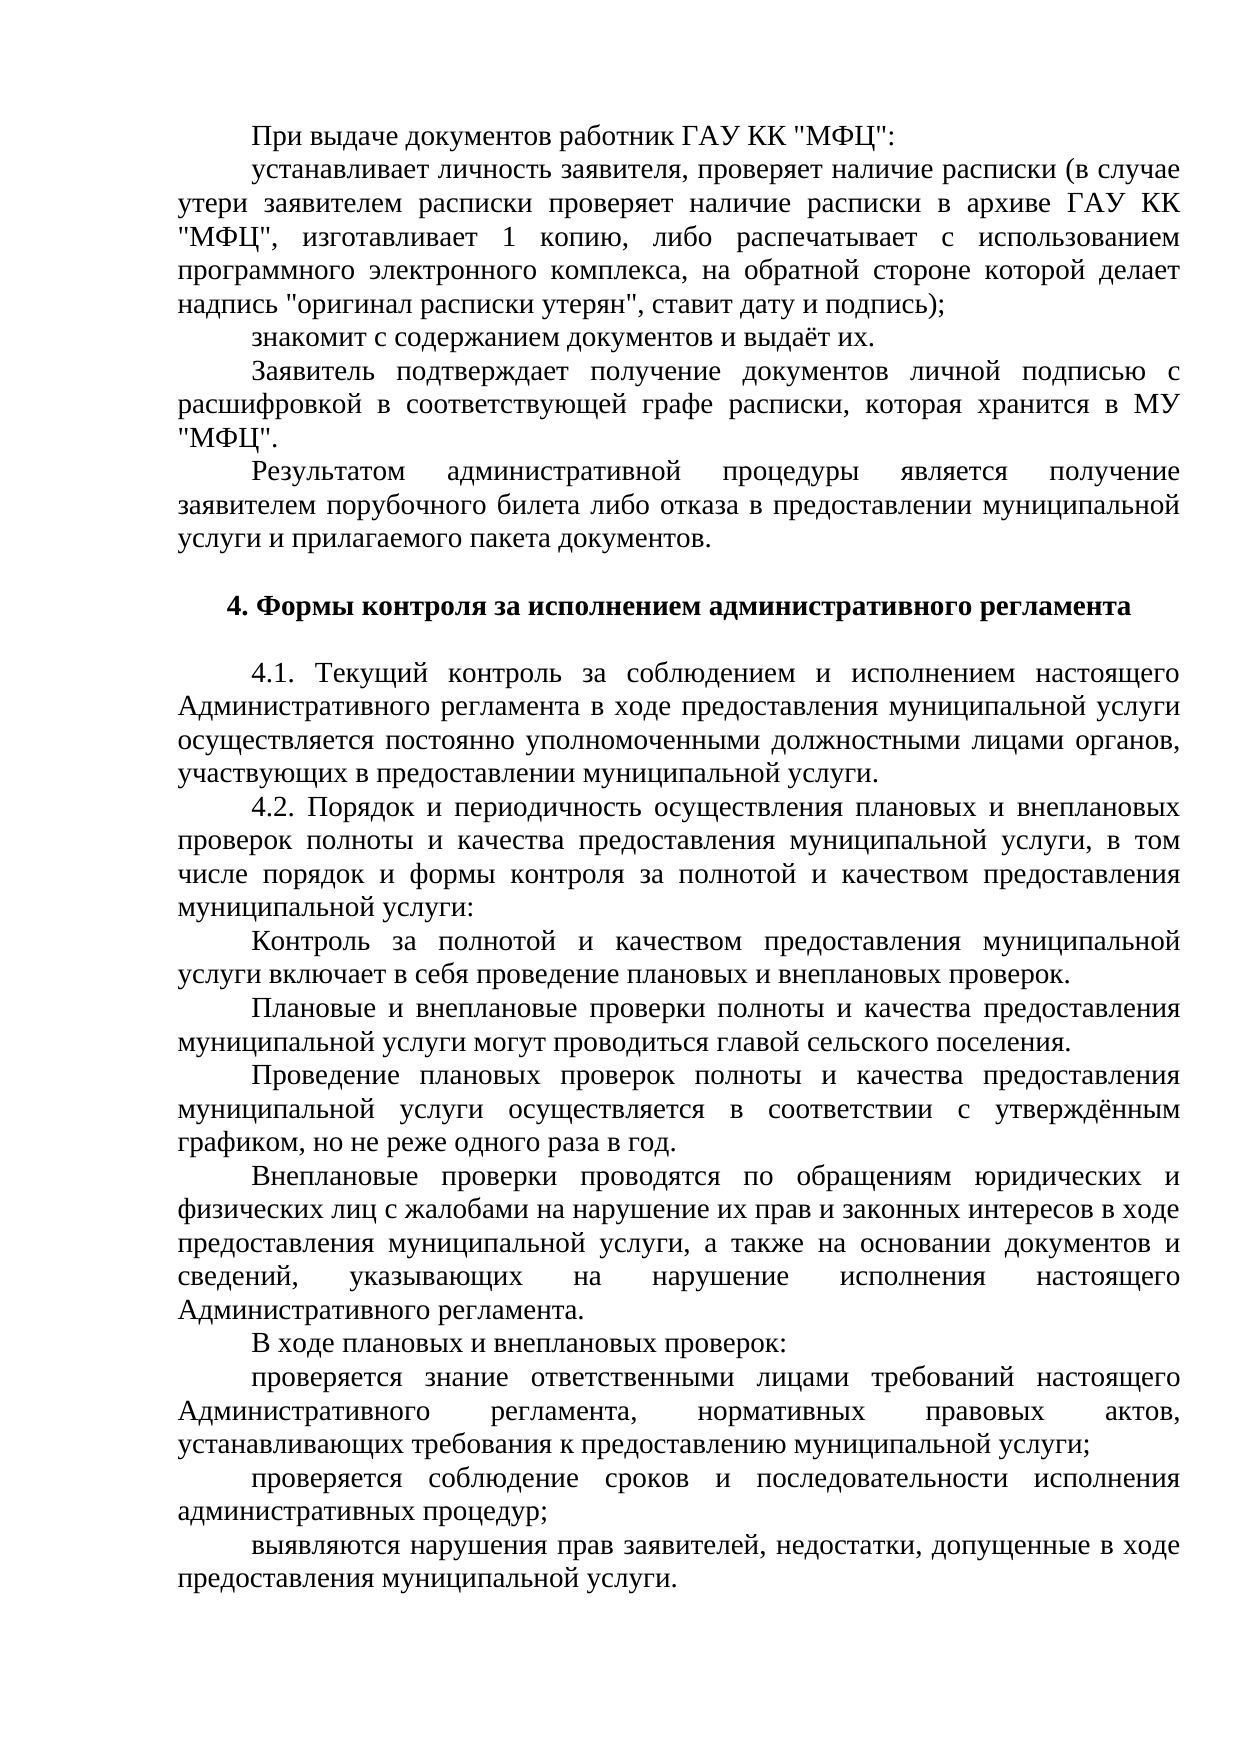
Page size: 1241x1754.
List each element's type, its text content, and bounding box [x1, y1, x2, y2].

text Внеплановые проверки проводятся по обращениям юридических и физических лиц с жалобами на нарушение их прав и законных интересов в ходе предоставления муниципальной услуги, а также на основании документов и сведений, указывающих на нарушение исполнения настоящего Административного регламента. [177, 1158, 1181, 1326]
text устанавливает личность заявителя, проверяет наличие расписки (в случае утери заявителем расписки проверяет наличие расписки в архиве ГАУ КК "МФЦ", изготавливает 1 копию, либо распечатывает с использованием программного электронного комплекса, на обратной стороне которой делает надпись "оригинал расписки утерян", ставит дату и подпись); [177, 152, 1181, 319]
text 4. Формы контроля за исполнением административного регламента [177, 588, 1181, 621]
text Результатом административной процедуры является получение заявителем порубочного билета либо отказа в предоставлении муниципальной услуги и прилагаемого пакета документов. [177, 453, 1181, 554]
text выявляются нарушения прав заявителей, недостатки, допущенные в ходе предоставления муниципальной услуги. [177, 1527, 1181, 1594]
text Проведение плановых проверок полноты и качества предоставления муниципальной услуги осуществляется в соответствии с утверждённым графиком, но не реже одного раза в год. [177, 1057, 1181, 1158]
text 4.1. Текущий контроль за соблюдением и исполнением настоящего Административного регламента в ходе предоставления муниципальной услуги осуществляется постоянно уполномоченными должностными лицами органов, участвующих в предоставлении муниципальной услуги. [177, 655, 1181, 789]
text В ходе плановых и внеплановых проверок: [177, 1326, 1181, 1359]
text Заявитель подтверждает получение документов личной подписью с расшифровкой в соответствующей графе расписки, которая хранится в МУ "МФЦ". [177, 353, 1181, 453]
text проверяется знание ответственными лицами требований настоящего Административного регламента, нормативных правовых актов, устанавливающих требования к предоставлению муниципальной услуги; [177, 1359, 1181, 1460]
text проверяется соблюдение сроков и последовательности исполнения административных процедур; [177, 1460, 1181, 1527]
text При выдаче документов работник ГАУ КК "МФЦ": [177, 118, 1181, 152]
text Плановые и внеплановые проверки полноты и качества предоставления муниципальной услуги могут проводиться главой сельского поселения. [177, 990, 1181, 1057]
text знакомит с содержанием документов и выдаёт их. [177, 319, 1181, 353]
text 4.2. Порядок и периодичность осуществления плановых и внеплановых проверок полноты и качества предоставления муниципальной услуги, в том числе порядок и формы контроля за полнотой и качеством предоставления муниципальной услуги: [177, 789, 1181, 923]
text Контроль за полнотой и качеством предоставления муниципальной услуги включает в себя проведение плановых и внеплановых проверок. [177, 923, 1181, 990]
